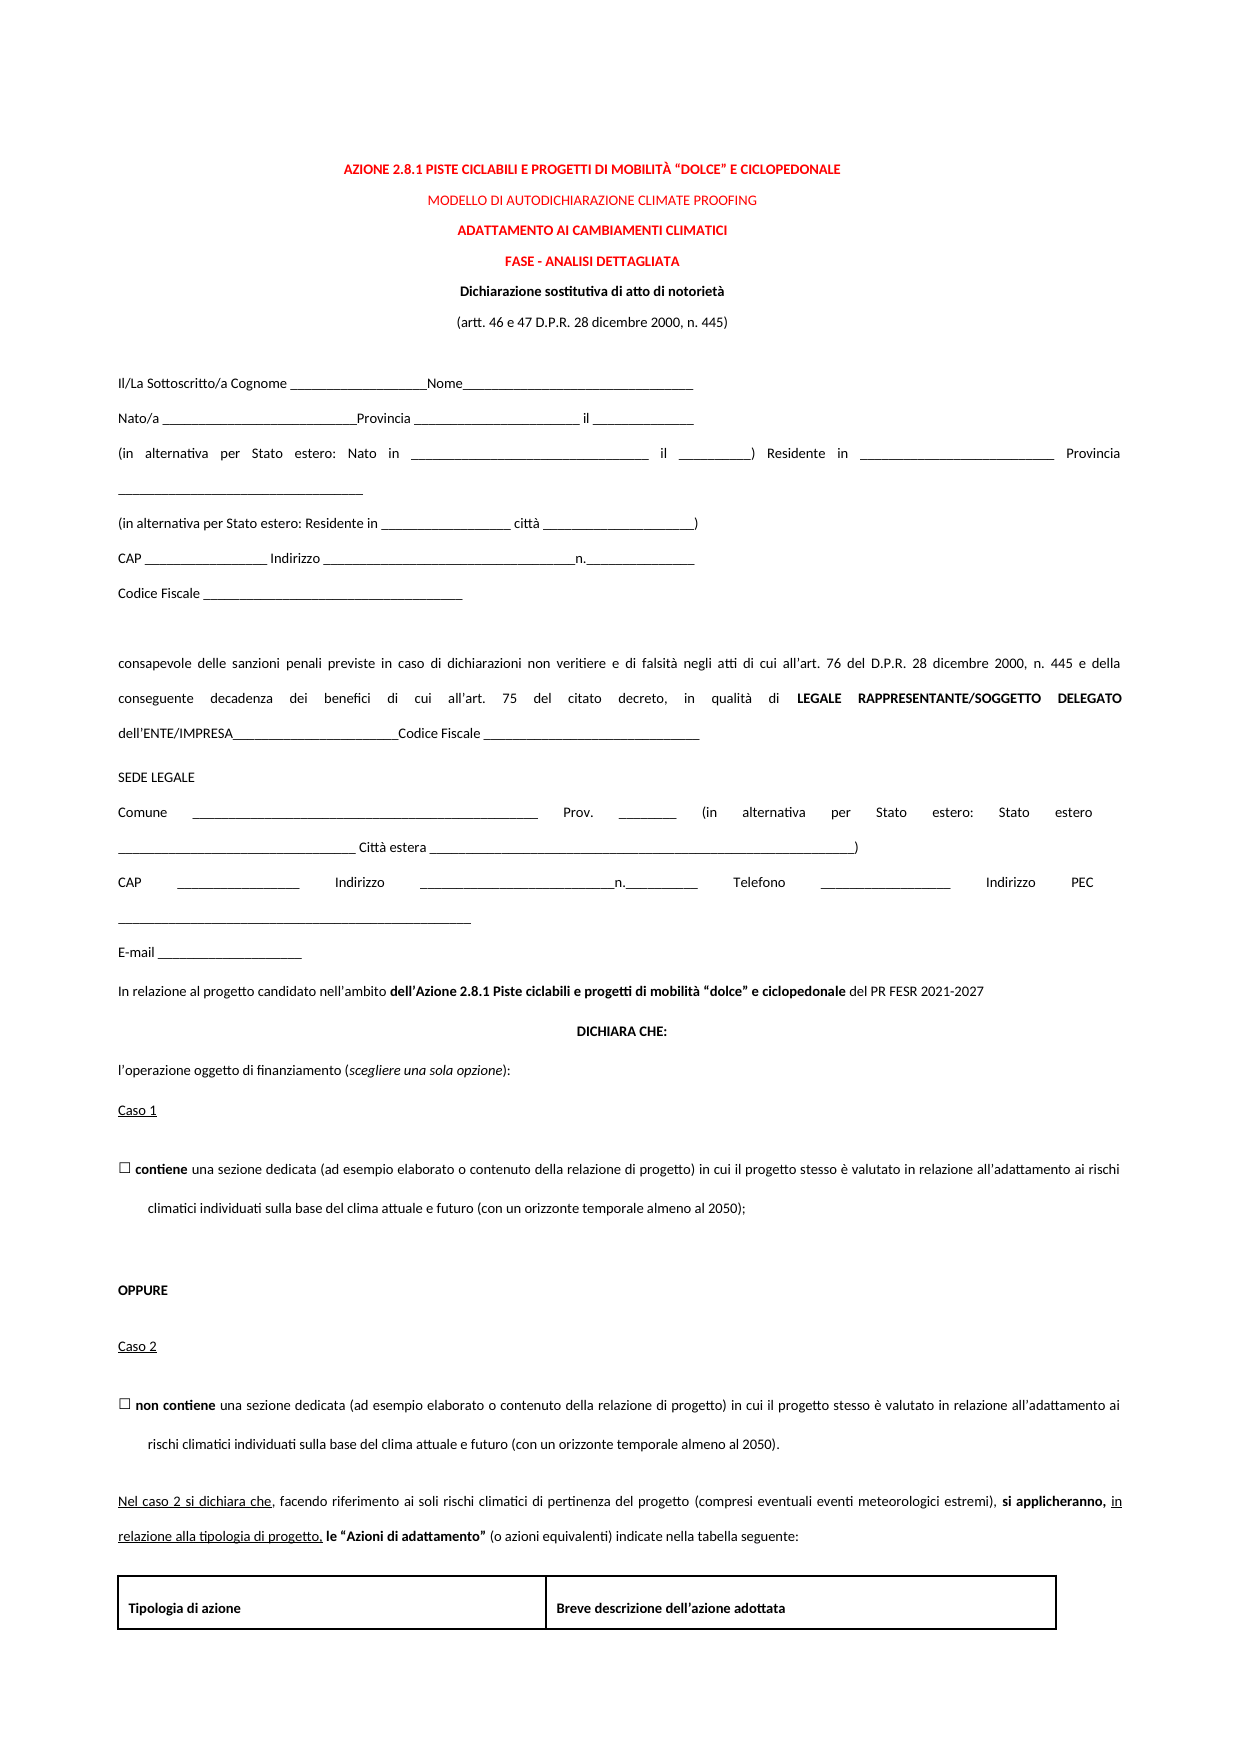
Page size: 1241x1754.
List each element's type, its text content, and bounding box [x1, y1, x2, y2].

text MODELLO DI AUTODICHIARAZIONE CLIMATE PROOFING [118, 178, 1066, 209]
text (in alternativa per Stato estero: Residente in __________________ città _____________________) [118, 501, 1122, 532]
text l’operazione oggetto di finanziamento (scegliere una sola opzione): [118, 1049, 1094, 1079]
text Codice Fiscale ____________________________________ [118, 571, 1122, 602]
text (in alternativa per Stato estero: Nato in _________________________________ il __________) Residente in ___________________________ Provincia __________________________________ [118, 431, 1122, 497]
text Nato/a ___________________________Provincia _______________________ il ______________ [118, 396, 1122, 427]
text CAP _________________ Indirizzo ___________________________________n._______________ [118, 536, 1122, 567]
text (artt. 46 e 47 D.P.R. 28 dicembre 2000, n. 445) [118, 300, 1066, 331]
text In relazione al progetto candidato nell’ambito dell’Azione 2.8.1 Piste ciclabili e progetti di mobilità “dolce” e ciclopedonale del PR FESR 2021-2027 [118, 970, 1094, 1000]
table_header Tipologia di azione [119, 1577, 545, 1628]
text contiene una sezione dedicata (ad esempio elaborato o contenuto della relazione di progetto) in cui il progetto stesso è valutato in relazione all’adattamento ai rischi climatici individuati sulla base del clima attuale e futuro (con un orizzonte temporale almeno al 2050); [118, 1144, 1122, 1217]
text Dichiarazione sostitutiva di atto di notorietà [118, 270, 1066, 300]
text FASE - ANALISI DETTAGLIATA [118, 239, 1066, 270]
text AZIONE 2.8.1 PISTE CICLABILI E PROGETTI DI MOBILITÀ “DOLCE” E CICLOPEDONALE [118, 148, 1066, 178]
text Il/La Sottoscritto/a Cognome ___________________Nome________________________________ [118, 361, 1122, 392]
text DICHIARA CHE: [118, 1009, 1126, 1040]
text Nel caso 2 si dichiara che, facendo riferimento ai soli rischi climatici di pertinenza del progetto (compresi eventuali eventi meteorologici estremi), si applicheranno, in relazione alla tipologia di progetto, le “Azioni di adattamento” (o azioni equivalenti) indicate nella tabella seguente: [118, 1479, 1122, 1545]
text E-mail ____________________ [118, 930, 1094, 961]
text consapevole delle sanzioni penali previste in caso di dichiarazioni non veritiere e di falsità negli atti di cui all’art. 76 del D.P.R. 28 dicembre 2000, n. 445 e della conseguente decadenza dei benefici di cui all’art. 75 del citato decreto, in qualità di LEGALE RAPPRESENTANTE/SOGGETTO DELEGATO dell’ENTE/IMPRESA_______________________Codice Fiscale ______________________________ [118, 606, 1122, 742]
text Caso 2 [118, 1324, 1094, 1355]
text OPPURE [118, 1268, 1094, 1299]
text Comune ________________________________________________ Prov. ________ (in alternativa per Stato estero: Stato estero _________________________________ Città estera ___________________________________________________________) [118, 790, 1094, 856]
text SEDE LEGALE [118, 755, 1094, 786]
text non contiene una sezione dedicata (ad esempio elaborato o contenuto della relazione di progetto) in cui il progetto stesso è valutato in relazione all’adattamento ai rischi climatici individuati sulla base del clima attuale e futuro (con un orizzonte temporale almeno al 2050). [118, 1380, 1122, 1453]
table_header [547, 1577, 1055, 1628]
text Caso 1 [118, 1088, 1094, 1119]
text CAP _________________ Indirizzo ___________________________n.__________ Telefono __________________ Indirizzo PEC _________________________________________________ [118, 860, 1094, 926]
text ADATTAMENTO AI CAMBIAMENTI CLIMATICI [118, 209, 1066, 239]
